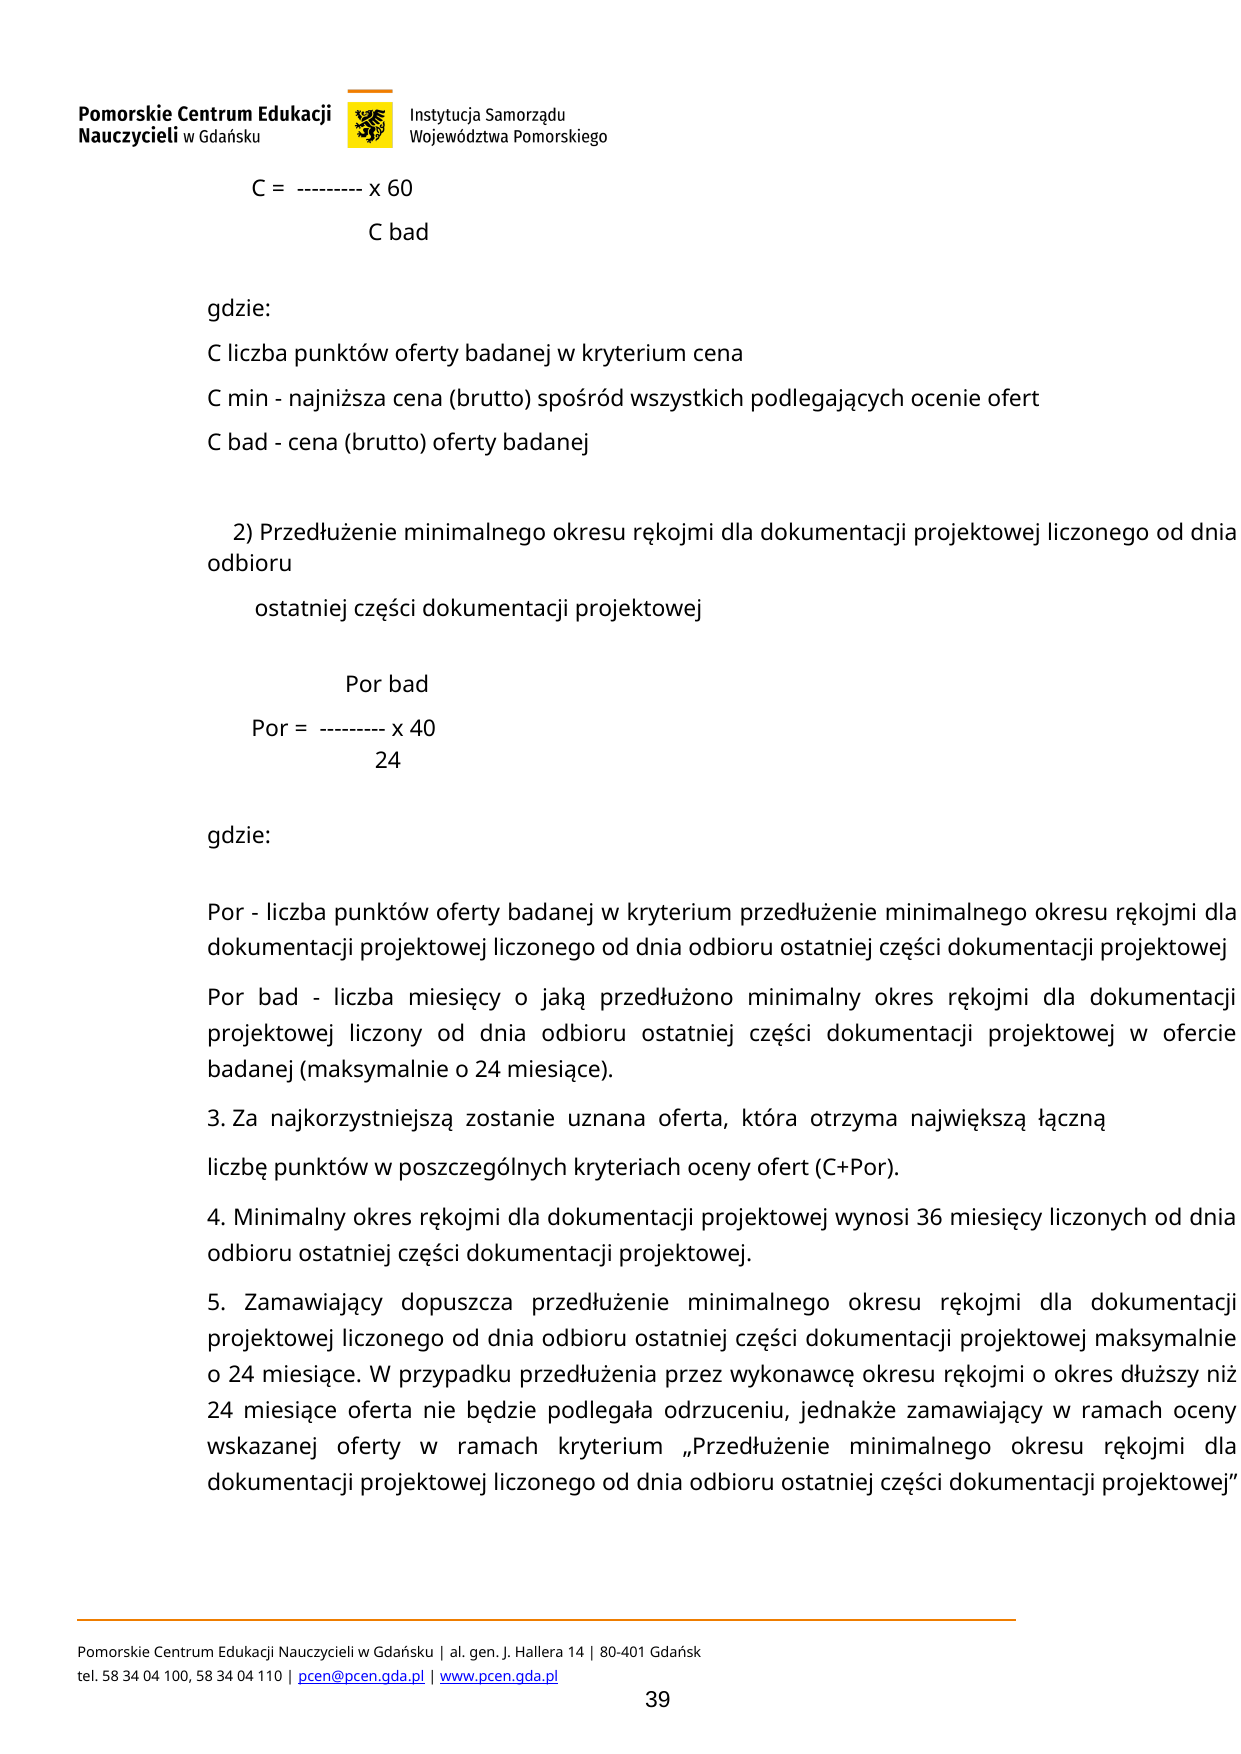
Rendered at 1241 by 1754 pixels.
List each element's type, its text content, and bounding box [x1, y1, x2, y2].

list Por = --------- x 40 [251, 712, 1238, 743]
list Por bad - liczba miesięcy o jaką przedłużono minimalny okres rękojmi dla dokumentacji projektowej liczony od dnia odbioru ostatniej części dokumentacji projektowej w ofercie badanej (maksymalnie o 24 miesiące). [207, 981, 1238, 1084]
list 4. Minimalny okres rękojmi dla dokumentacji projektowej wynosi 36 miesięcy liczonych od dnia odbioru ostatniej części dokumentacji projektowej. [207, 1201, 1238, 1268]
list C liczba punktów oferty badanej w kryterium cena [207, 337, 1238, 368]
list C bad - cena (brutto) oferty badanej [207, 426, 1238, 458]
picture [77, 88, 608, 148]
list C = --------- x 60 [251, 172, 1238, 203]
list gdzie: [207, 292, 1238, 323]
list C min - najniższa cena (brutto) spośród wszystkich podlegających ocenie ofert [207, 382, 1238, 413]
list Por - liczba punktów oferty badanej w kryterium przedłużenie minimalnego okresu rękojmi dla dokumentacji projektowej liczonego od dnia odbioru ostatniej części dokumentacji projektowej [207, 895, 1238, 963]
list ostatniej części dokumentacji projektowej [207, 592, 1238, 623]
list liczbę punktów w poszczególnych kryteriach oceny ofert (C+Por). [207, 1151, 1238, 1183]
text 24 [77, 743, 1238, 775]
list gdzie: [207, 819, 1238, 851]
list 3. Za najkorzystniejszą zostanie uznana oferta, która otrzyma największą łączną [207, 1102, 1238, 1133]
list 2) Przedłużenie minimalnego okresu rękojmi dla dokumentacji projektowej liczonego od dnia odbioru [207, 516, 1238, 578]
list C bad [295, 216, 1238, 248]
text Por bad [77, 668, 1238, 699]
